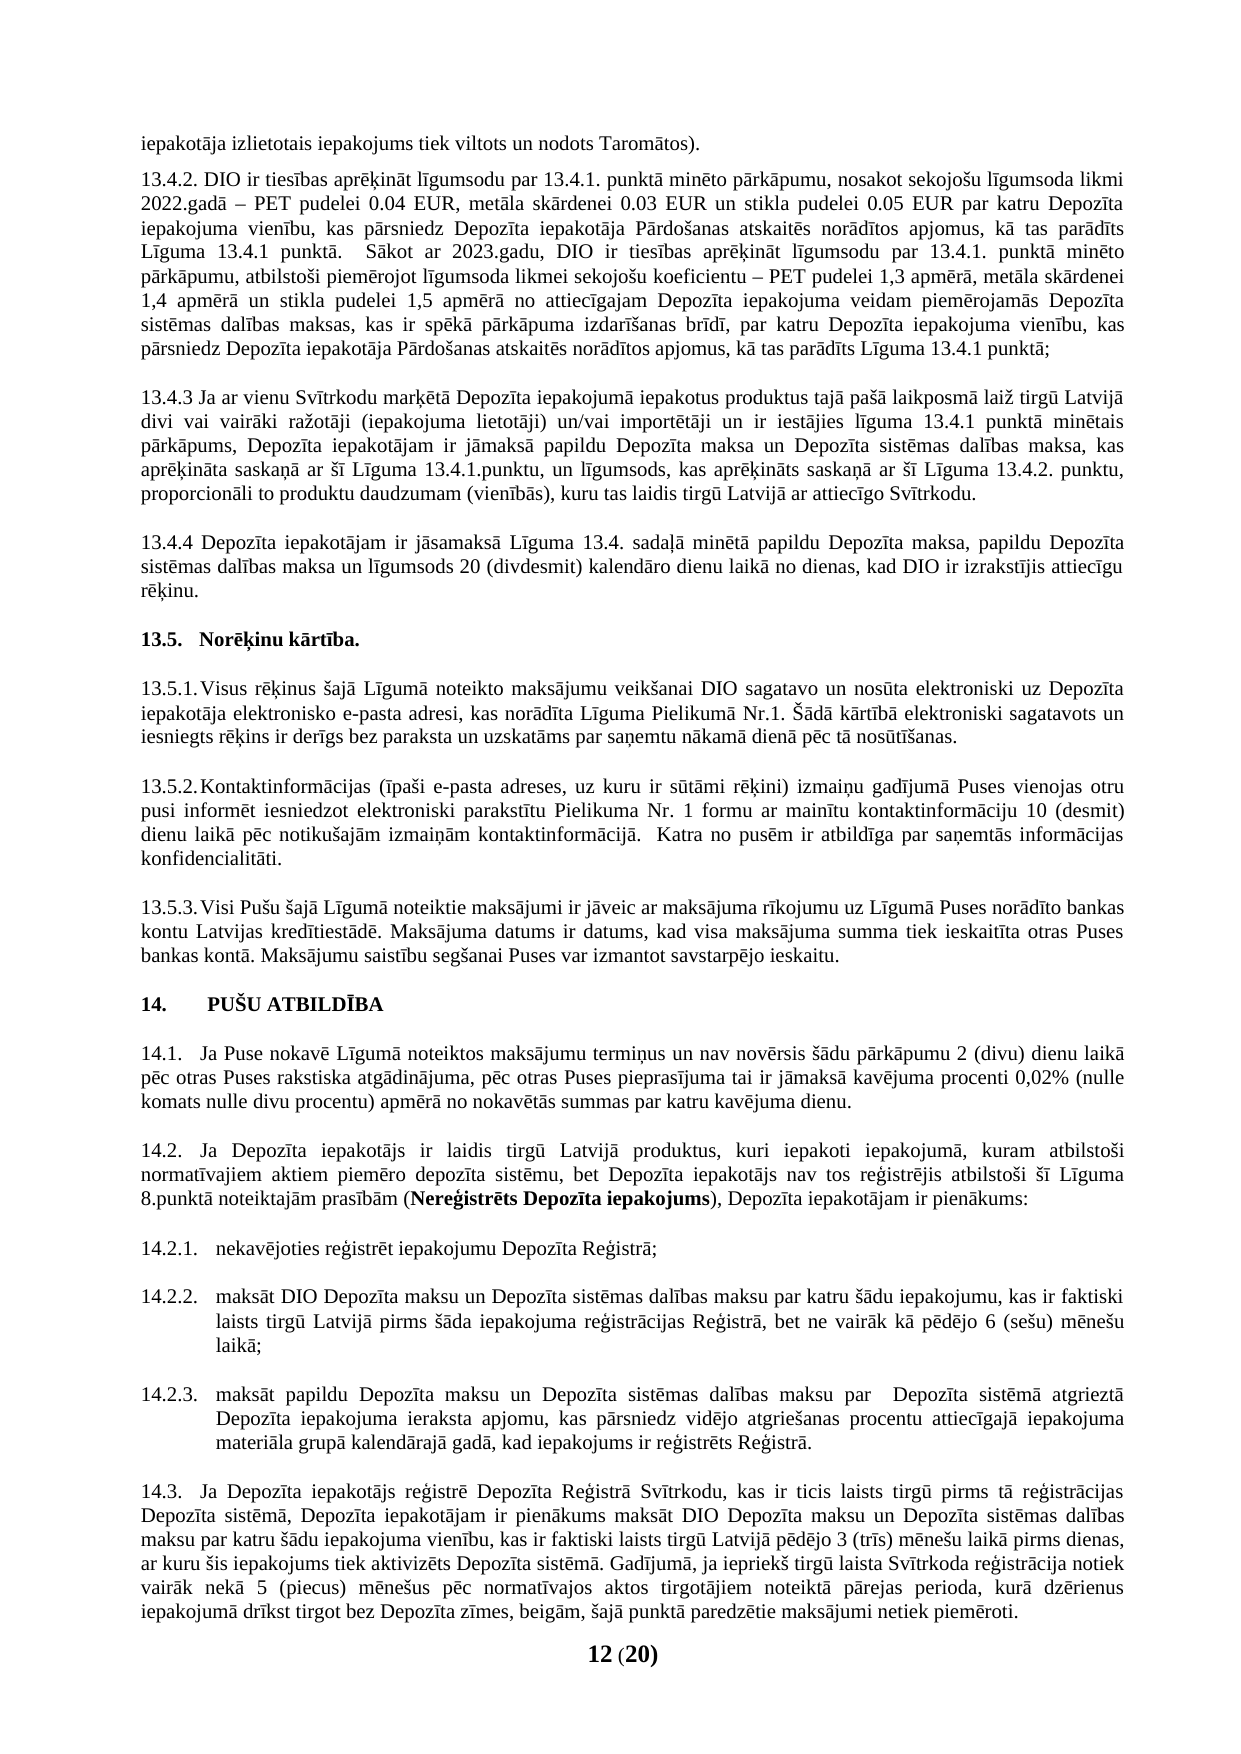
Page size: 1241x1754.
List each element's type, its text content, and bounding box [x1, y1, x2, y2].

table_cell Kontaktinformācijas (īpaši e-pasta adreses, uz kuru ir sūtāmi rēķini) izmaiņu gadījumā Puses vienojas otru pusi informēt iesniedzot elektroniski parakstītu Pielikuma Nr. 1 formu ar mainītu kontaktinformāciju 10 (desmit) dienu laikā pēc notikušajām izmaiņām kontaktinformācijā. Katra no pusēm ir atbildīga par saņemtās informācijas konfidencialitāti. [129, 761, 1137, 882]
table_cell maksāt papildu Depozīta maksu un Depozīta sistēmas dalības maksu par Depozīta sistēmā atgrieztā Depozīta iepakojuma ieraksta apjomu, kas pārsniedz vidējo atgriešanas procentu attiecīgajā iepakojuma materiāla grupā kalendārajā gadā, kad iepakojums ir reģistrēts Reģistrā. [129, 1369, 1137, 1466]
table_cell Visi Pušu šajā Līgumā noteiktie maksājumi ir jāveic ar maksājuma rīkojumu uz Līgumā Puses norādīto bankas kontu Latvijas kredītiestādē. Maksājuma datums ir datums, kad visa maksājuma summa tiek ieskaitīta otras Puses bankas kontā. Maksājumu saistību segšanai Puses var izmantot savstarpējo ieskaitu. [129, 882, 1137, 979]
table_cell nekavējoties reģistrēt iepakojumu Depozīta Reģistrā; [129, 1223, 1137, 1272]
table_cell 13.4.3 Ja ar vienu Svītrkodu marķētā Depozīta iepakojumā iepakotus produktus tajā pašā laikposmā laiž tirgū Latvijā divi vai vairāki ražotāji (iepakojuma lietotāji) un/vai importētāji un ir iestājies līguma 13.4.1 punktā minētais pārkāpums, Depozīta iepakotājam ir jāmaksā papildu Depozīta maksa un Depozīta sistēmas dalības maksa, kas aprēķināta saskaņā ar šī Līguma 13.4.1.punktu, un līgumsods, kas aprēķināts saskaņā ar šī Līguma 13.4.2. punktu, proporcionāli to produktu daudzumam (vienībās), kuru tas laidis tirgū Latvijā ar attiecīgo Svītrkodu. [129, 372, 1137, 518]
table_cell Visus rēķinus šajā Līgumā noteikto maksājumu veikšanai DIO sagatavo un nosūta elektroniski uz Depozīta iepakotāja elektronisko e-pasta adresi, kas norādīta Līguma Pielikumā Nr.1. Šādā kārtībā elektroniski sagatavots un iesniegts rēķins ir derīgs bez paraksta un uzskatāms par saņemtu nākamā dienā pēc tā nosūtīšanas. [129, 664, 1137, 761]
table_cell PUŠU ATBILDĪBA [129, 980, 1137, 1028]
table_cell Ja Depozīta iepakotājs ir laidis tirgū Latvijā produktus, kuri iepakoti iepakojumā, kuram atbilstoši normatīvajiem aktiem piemēro depozīta sistēmu, bet Depozīta iepakotājs nav tos reģistrējis atbilstoši šī Līguma 8.punktā noteiktajām prasībām (Nereģistrēts Depozīta iepakojums), Depozīta iepakotājam ir pienākums: [129, 1126, 1137, 1223]
table_cell maksāt DIO Depozīta maksu un Depozīta sistēmas dalības maksu par katru šādu iepakojumu, kas ir faktiski laists tirgū Latvijā pirms šāda iepakojuma reģistrācijas Reģistrā, bet ne vairāk kā pēdējo 6 (sešu) mēnešu laikā; [129, 1272, 1137, 1369]
table_cell Ja Puse nokavē Līgumā noteiktos maksājumu termiņus un nav novērsis šādu pārkāpumu 2 (divu) dienu laikā pēc otras Puses rakstiska atgādinājuma, pēc otras Puses pieprasījuma tai ir jāmaksā kavējuma procenti 0,02% (nulle komats nulle divu procentu) apmērā no nokavētās summas par katru kavējuma dienu. [129, 1029, 1137, 1126]
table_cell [129, 118, 1137, 372]
table_cell Norēķinu kārtība. [129, 615, 1137, 664]
table_cell Ja Depozīta iepakotājs reģistrē Depozīta Reģistrā Svītrkodu, kas ir ticis laists tirgū pirms tā reģistrācijas Depozīta sistēmā, Depozīta iepakotājam ir pienākums maksāt DIO Depozīta maksu un Depozīta sistēmas dalības maksu par katru šādu iepakojuma vienību, kas ir faktiski laists tirgū Latvijā pēdējo 3 (trīs) mēnešu laikā pirms dienas, ar kuru šis iepakojums tiek aktivizēts Depozīta sistēmā. Gadījumā, ja iepriekš tirgū laista Svītrkoda reģistrācija notiek vairāk nekā 5 (piecus) mēnešus pēc normatīvajos aktos tirgotājiem noteiktā pārejas perioda, kurā dzērienus iepakojumā drīkst tirgot bez Depozīta zīmes, beigām, šajā punktā paredzētie maksājumi netiek piemēroti. [129, 1466, 1137, 1636]
table_cell 13.4.4 Depozīta iepakotājam ir jāsamaksā Līguma 13.4. sadaļā minētā papildu Depozīta maksa, papildu Depozīta sistēmas dalības maksa un līgumsods 20 (divdesmit) kalendāro dienu laikā no dienas, kad DIO ir izrakstījis attiecīgu rēķinu. [129, 518, 1137, 615]
